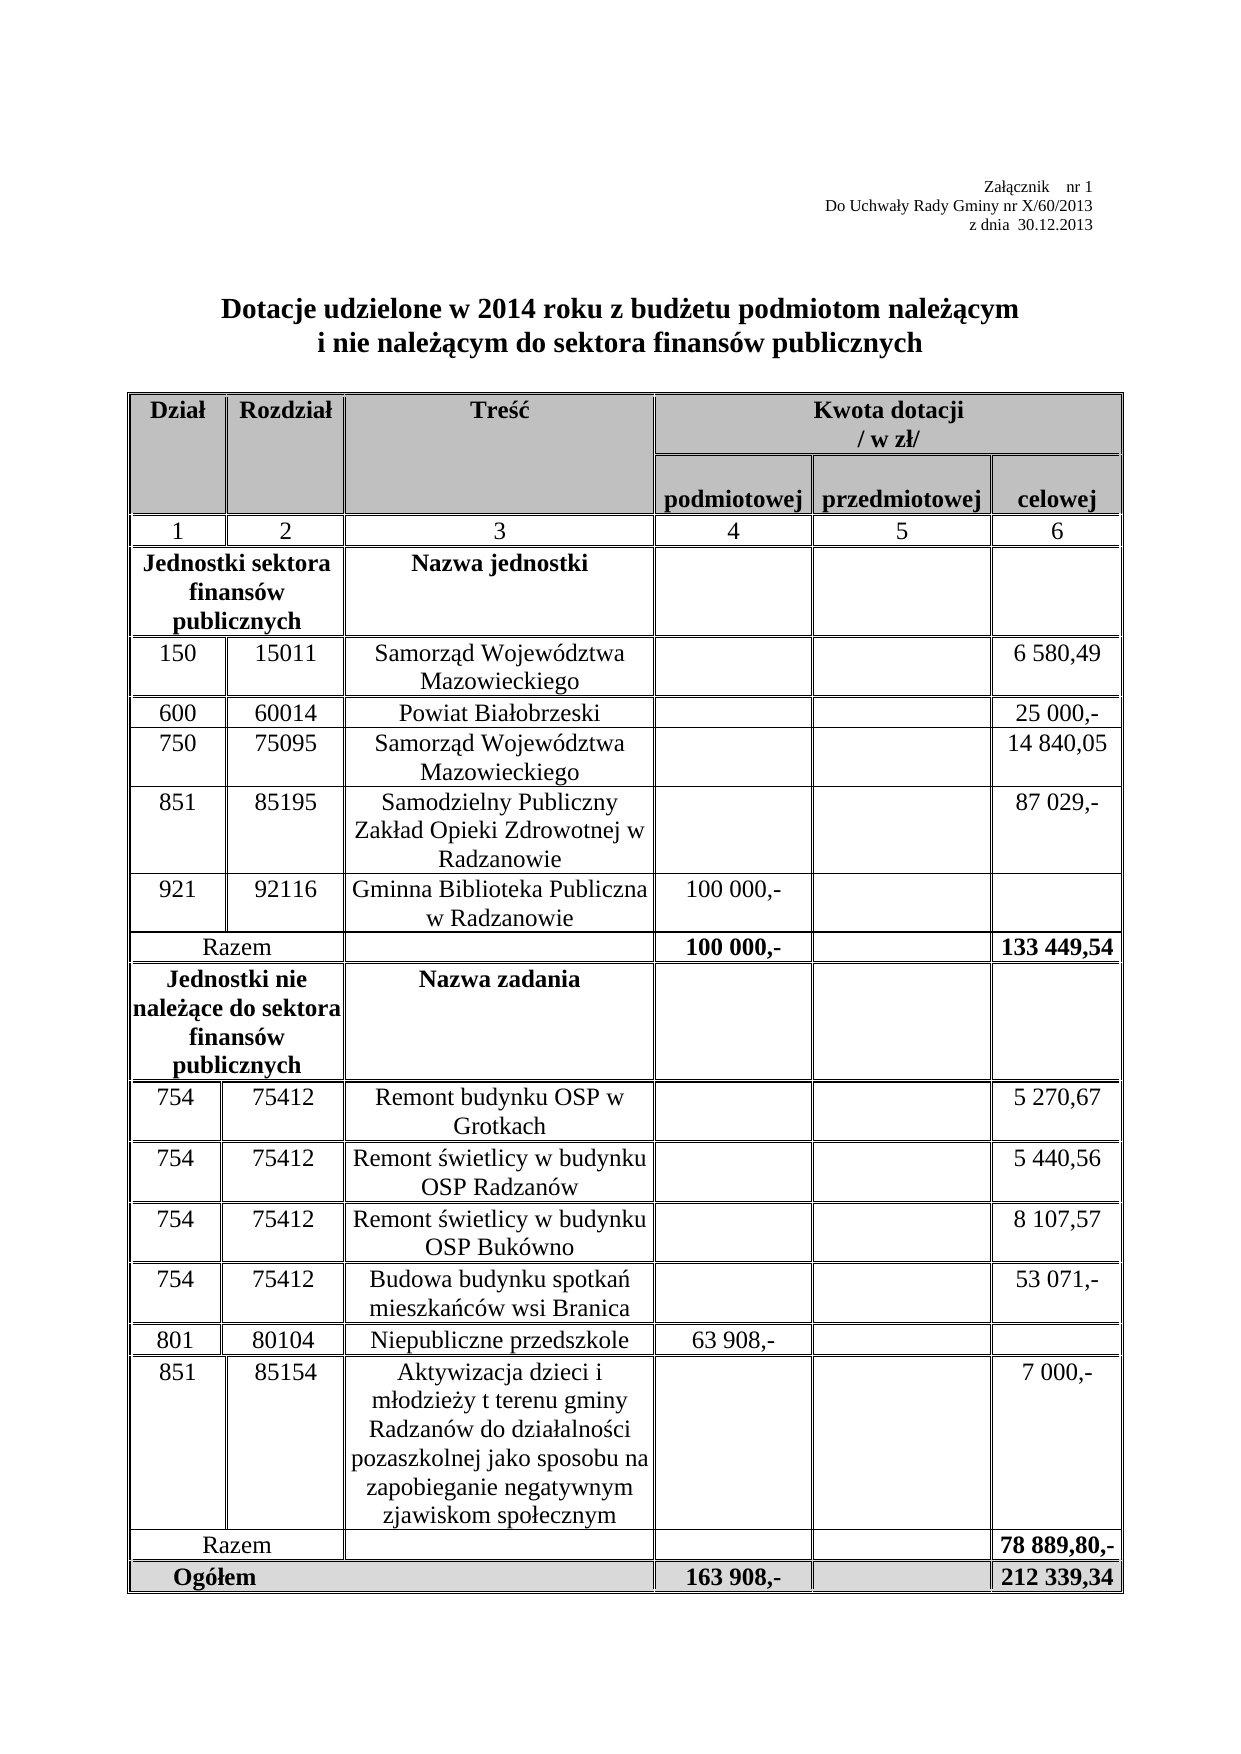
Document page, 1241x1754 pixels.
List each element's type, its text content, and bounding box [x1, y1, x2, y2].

table_cell 754 [129, 1140, 221, 1201]
table_cell 212 339,34 [991, 1559, 1123, 1591]
table_cell 87 029,- [993, 787, 1121, 873]
table_cell [814, 787, 990, 873]
table_cell Nazwa jednostki [346, 548, 653, 634]
table_cell [346, 1530, 653, 1559]
table_cell Remont świetlicy w budynku OSP Bukówno [346, 1204, 653, 1261]
table_cell [814, 1357, 990, 1529]
table_cell [814, 1083, 990, 1140]
table_cell [656, 638, 811, 695]
table_cell [814, 638, 990, 695]
table_cell przedmiotowej [814, 456, 990, 513]
table_cell 80104 [223, 1325, 343, 1354]
table_cell [656, 1264, 811, 1322]
table_cell 63 908,- [656, 1325, 811, 1354]
table_cell 851 [131, 787, 225, 873]
table_cell 7 000,- [993, 1354, 1121, 1529]
table_cell 150 [131, 635, 225, 695]
table_cell 6 [991, 513, 1123, 545]
table_header Kwota dotacji / w zł/ [655, 395, 1121, 453]
table_cell [814, 1264, 990, 1322]
table_cell Samodzielny Publiczny Zakład Opieki Zdrowotnej w Radzanowie [346, 787, 653, 873]
table_cell [656, 1083, 811, 1140]
table_cell [656, 548, 811, 634]
table_cell [814, 1204, 990, 1261]
table_cell 133 449,54 [993, 933, 1121, 961]
text i nie należącym do sektora finansów publicznych [148, 325, 1093, 358]
table_cell 92116 [228, 874, 343, 931]
table_cell [656, 698, 811, 727]
table_cell 75412 [223, 1143, 343, 1201]
table_cell 53 071,- [991, 1261, 1123, 1322]
table_cell podmiotowej [656, 456, 811, 513]
table_cell 2 [228, 516, 343, 545]
table_cell 75412 [223, 1083, 343, 1140]
table_cell 85195 [228, 787, 343, 873]
table_cell [656, 964, 811, 1079]
table_cell 75095 [228, 728, 343, 786]
table_cell Ogółem [129, 1559, 300, 1591]
table_cell [656, 1357, 811, 1529]
table_cell 6 580,49 [993, 635, 1121, 695]
table_cell [993, 874, 1121, 931]
table_cell [814, 548, 990, 634]
table_cell 15011 [228, 638, 343, 695]
table_cell 750 [131, 728, 225, 786]
text Załącznik nr 1 [148, 148, 1093, 196]
table_cell [814, 874, 990, 931]
table_cell 100 000,- [656, 933, 811, 961]
table_cell Samorząd Województwa Mazowieckiego [346, 638, 653, 695]
table_cell [993, 1322, 1121, 1354]
table_cell Razem [131, 1530, 343, 1559]
table_cell Samorząd Województwa Mazowieckiego [346, 728, 653, 786]
table_cell 851 [131, 1354, 225, 1529]
table_cell 754 [129, 1261, 221, 1322]
table_cell 85154 [228, 1357, 343, 1529]
table_header Treść [345, 395, 654, 513]
table_cell [814, 964, 990, 1079]
table_cell 3 [346, 516, 653, 545]
table_cell 14 840,05 [993, 728, 1121, 786]
table_cell [656, 728, 811, 786]
table_cell Remont budynku OSP w Grotkach [346, 1083, 653, 1140]
table_cell Jednostki sektora finansów publicznych [129, 545, 345, 634]
table_cell Gminna Biblioteka Publiczna w Radzanowie [346, 874, 653, 931]
table_cell 5 440,56 [991, 1140, 1123, 1201]
table_cell 8 107,57 [993, 1201, 1121, 1261]
table_cell 921 [131, 874, 225, 931]
table_cell 600 [129, 695, 226, 727]
table_cell 5 270,67 [991, 1079, 1123, 1140]
table_cell [814, 1143, 990, 1201]
table_cell Razem [131, 933, 343, 961]
table_cell [814, 1530, 990, 1559]
table_cell 60014 [228, 698, 343, 727]
table_cell 1 [129, 513, 226, 545]
table_cell [346, 933, 653, 961]
table_cell celowej [993, 453, 1121, 513]
table_cell 100 000,- [656, 874, 811, 931]
text Dotacje udzielone w 2014 roku z budżetu podmiotom należącym [148, 291, 1093, 325]
table_cell 78 889,80,- [993, 1530, 1121, 1559]
table_cell 25 000,- [991, 695, 1123, 727]
table_cell 754 [129, 1079, 221, 1140]
table_cell [814, 933, 990, 961]
table_cell [656, 787, 811, 873]
table_cell Niepubliczne przedszkole [346, 1325, 653, 1354]
table_cell [656, 1143, 811, 1201]
table_cell [814, 698, 990, 727]
table_cell [656, 1204, 811, 1261]
table_header Dział [131, 395, 226, 513]
table_cell 4 [656, 516, 811, 545]
text z dnia 30.12.2013 [148, 215, 1093, 234]
table_cell Aktywizacja dzieci i młodzieży t terenu gminy Radzanów do działalności pozaszkolnej jako sposobu na zapobieganie negatywnym zjawiskom społecznym [346, 1357, 653, 1529]
table_cell 754 [131, 1201, 220, 1261]
table_cell [814, 728, 990, 786]
text Do Uchwały Rady Gminy nr X/60/2013 [148, 196, 1093, 215]
table_cell Remont świetlicy w budynku OSP Radzanów [346, 1143, 653, 1201]
table_cell 75412 [223, 1264, 343, 1322]
table_cell [814, 1325, 990, 1354]
table_header Rozdział [226, 393, 345, 513]
table_cell 163 908,- [655, 1562, 812, 1591]
table_cell [991, 961, 1123, 1079]
table_cell Powiat Białobrzeski [346, 698, 653, 727]
table_cell [812, 1562, 991, 1591]
table_cell [300, 1562, 345, 1591]
table_cell Nazwa zadania [346, 964, 653, 1079]
table_cell Budowa budynku spotkań mieszkańców wsi Branica [346, 1264, 653, 1322]
table_cell [991, 545, 1123, 634]
table_cell [656, 1530, 811, 1559]
table_cell 801 [131, 1322, 220, 1354]
table_cell [345, 1562, 654, 1591]
table_cell 5 [814, 516, 990, 545]
table_cell Jednostki nie należące do sektora finansów publicznych [129, 961, 345, 1079]
table_cell 75412 [223, 1204, 343, 1261]
